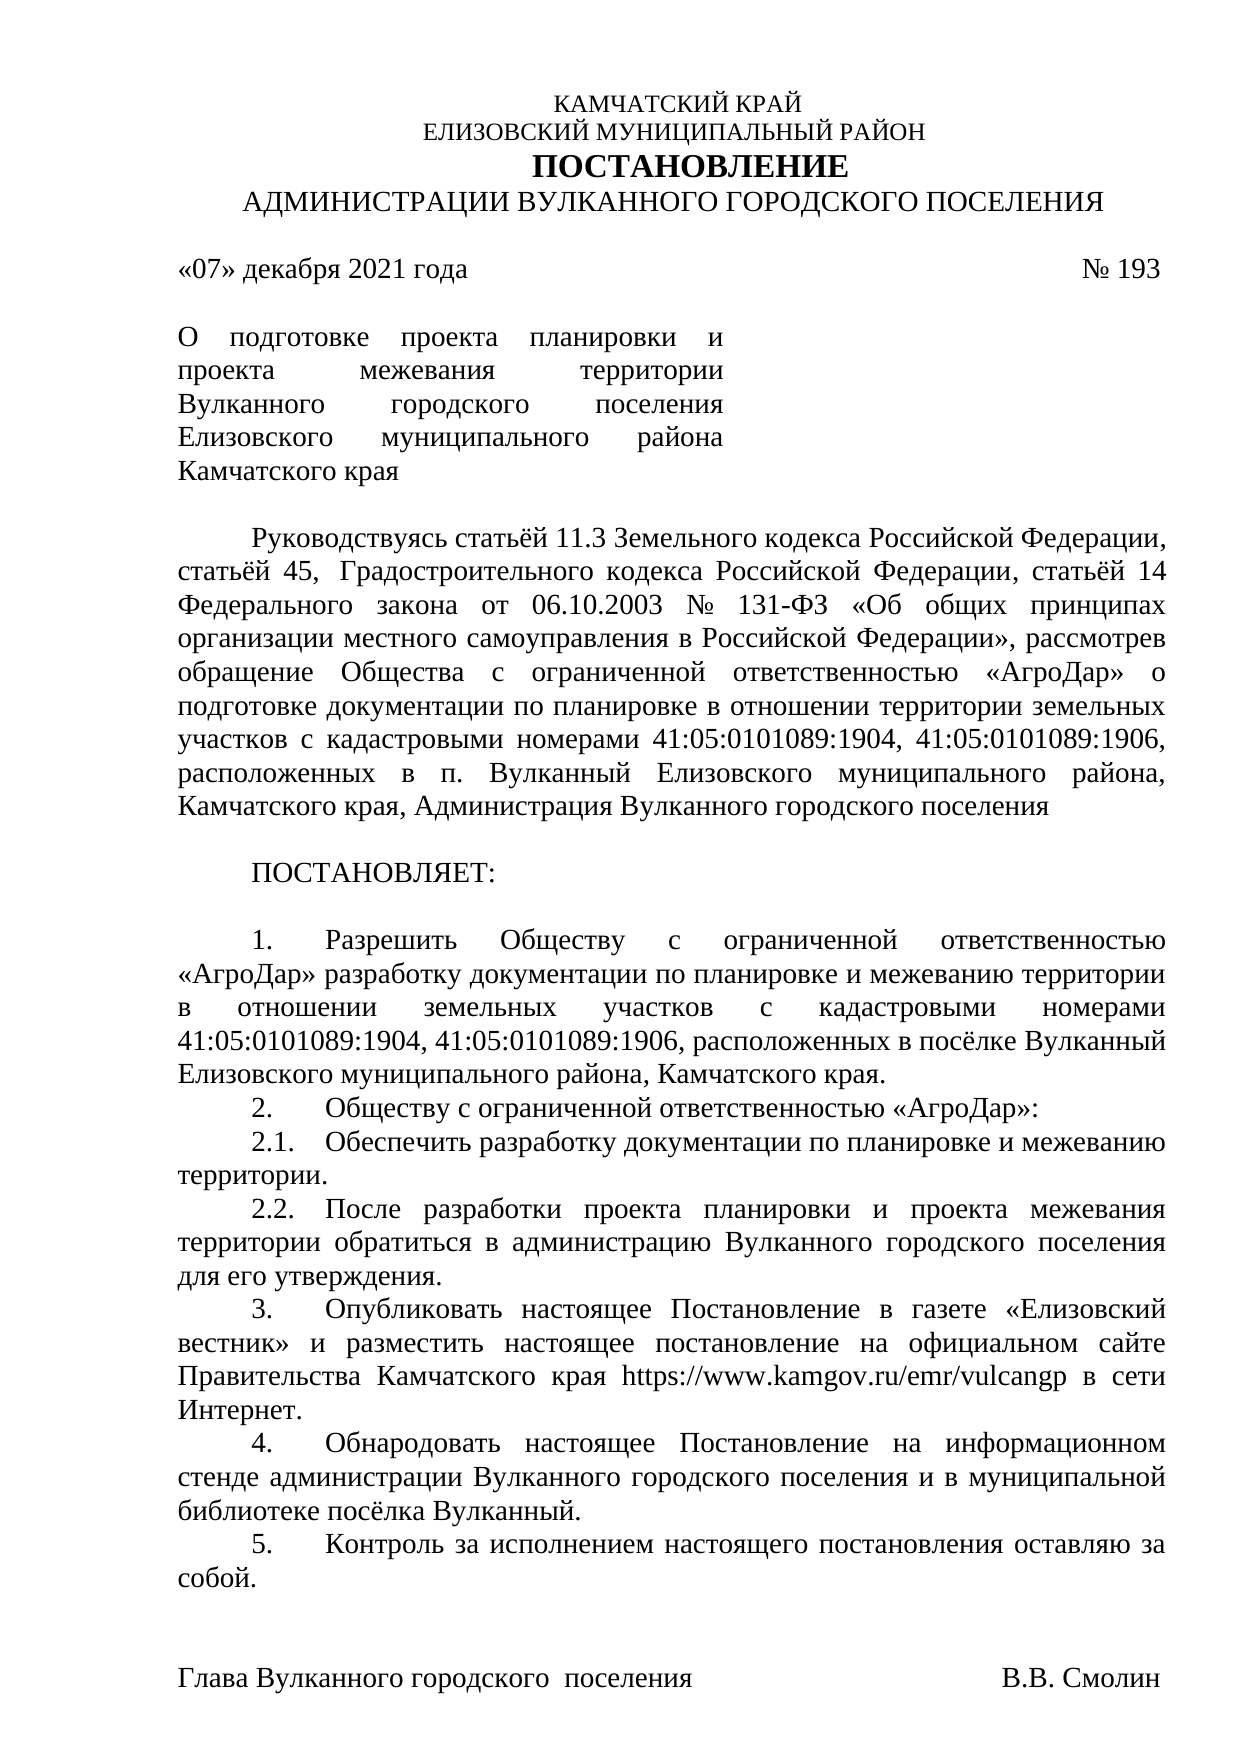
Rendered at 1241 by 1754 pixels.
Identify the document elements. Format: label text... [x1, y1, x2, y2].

text 2.1. Обеспечить разработку документации по планировке и межеванию территории. [177, 1124, 1167, 1191]
subtitle Руководствуясь статьёй 11.3 Земельного кодекса Российской Федерации, статьёй 45, Градостроительного кодекса Российской Федерации, статьёй 14 Федерального закона от 06.10.2003 № 131-ФЗ «Об общих принципах организации местного самоуправления в Российской Федерации», рассмотрев обращение Общества с ограниченной ответственностью «АгроДар» о подготовке документации по планировке в отношении территории земельных участков с кадастровыми номерами 41:05:0101089:1904, 41:05:0101089:1906, расположенных в п. Вулканный Елизовского муниципального района, Камчатского края, Администрация Вулканного городского поселения [177, 520, 1167, 822]
text «07» декабря 2021 года № 193 [177, 252, 1167, 285]
text 2. Обществу с ограниченной ответственностью «АгроДар»: [177, 1090, 1167, 1124]
subtitle ПОСТАНОВЛЕНИЕ [215, 146, 1167, 184]
text 2.2. После разработки проекта планировки и проекта межевания территории обратиться в администрацию Вулканного городского поселения для его утверждения. [177, 1191, 1167, 1291]
text АДМИНИСТРАЦИИ ВУЛКАННОГО ГОРОДСКОГО ПОСЕЛЕНИЯ [180, 184, 1167, 218]
text 4. Обнародовать настоящее Постановление на информационном стенде администрации Вулканного городского поселения и в муниципальной библиотеке посёлка Вулканный. [177, 1426, 1167, 1526]
text 5. Контроль за исполнением настоящего постановления оставляю за собой. [177, 1526, 1167, 1593]
text ПОСТАНОВЛЯЕТ: [177, 855, 1167, 889]
text О подготовке проекта планировки и проекта межевания территории Вулканного городского поселения Елизовского муниципального района Камчатского края [177, 319, 723, 486]
text 1. Разрешить Обществу с ограниченной ответственностью «АгроДар» разработку документации по планировке и межеванию территории в отношении земельных участков с кадастровыми номерами 41:05:0101089:1904, 41:05:0101089:1906, расположенных в посёлке Вулканный Елизовского муниципального района, Камчатского края. [177, 922, 1167, 1090]
text КАМЧАТСКИЙ КРАЙ [182, 89, 1167, 117]
text Глава Вулканного городского поселения В.В. Смолин [177, 1660, 1167, 1694]
text ЕЛИЗОВСКИЙ МУНИЦИПАЛЬНЫЙ РАЙОН [182, 117, 1167, 146]
text 3. Опубликовать настоящее Постановление в газете «Елизовский вестник» и разместить настоящее постановление на официальном сайте Правительства Камчатского края https://www.kamgov.ru/emr/vulcangp в сети Интернет. [177, 1291, 1167, 1426]
